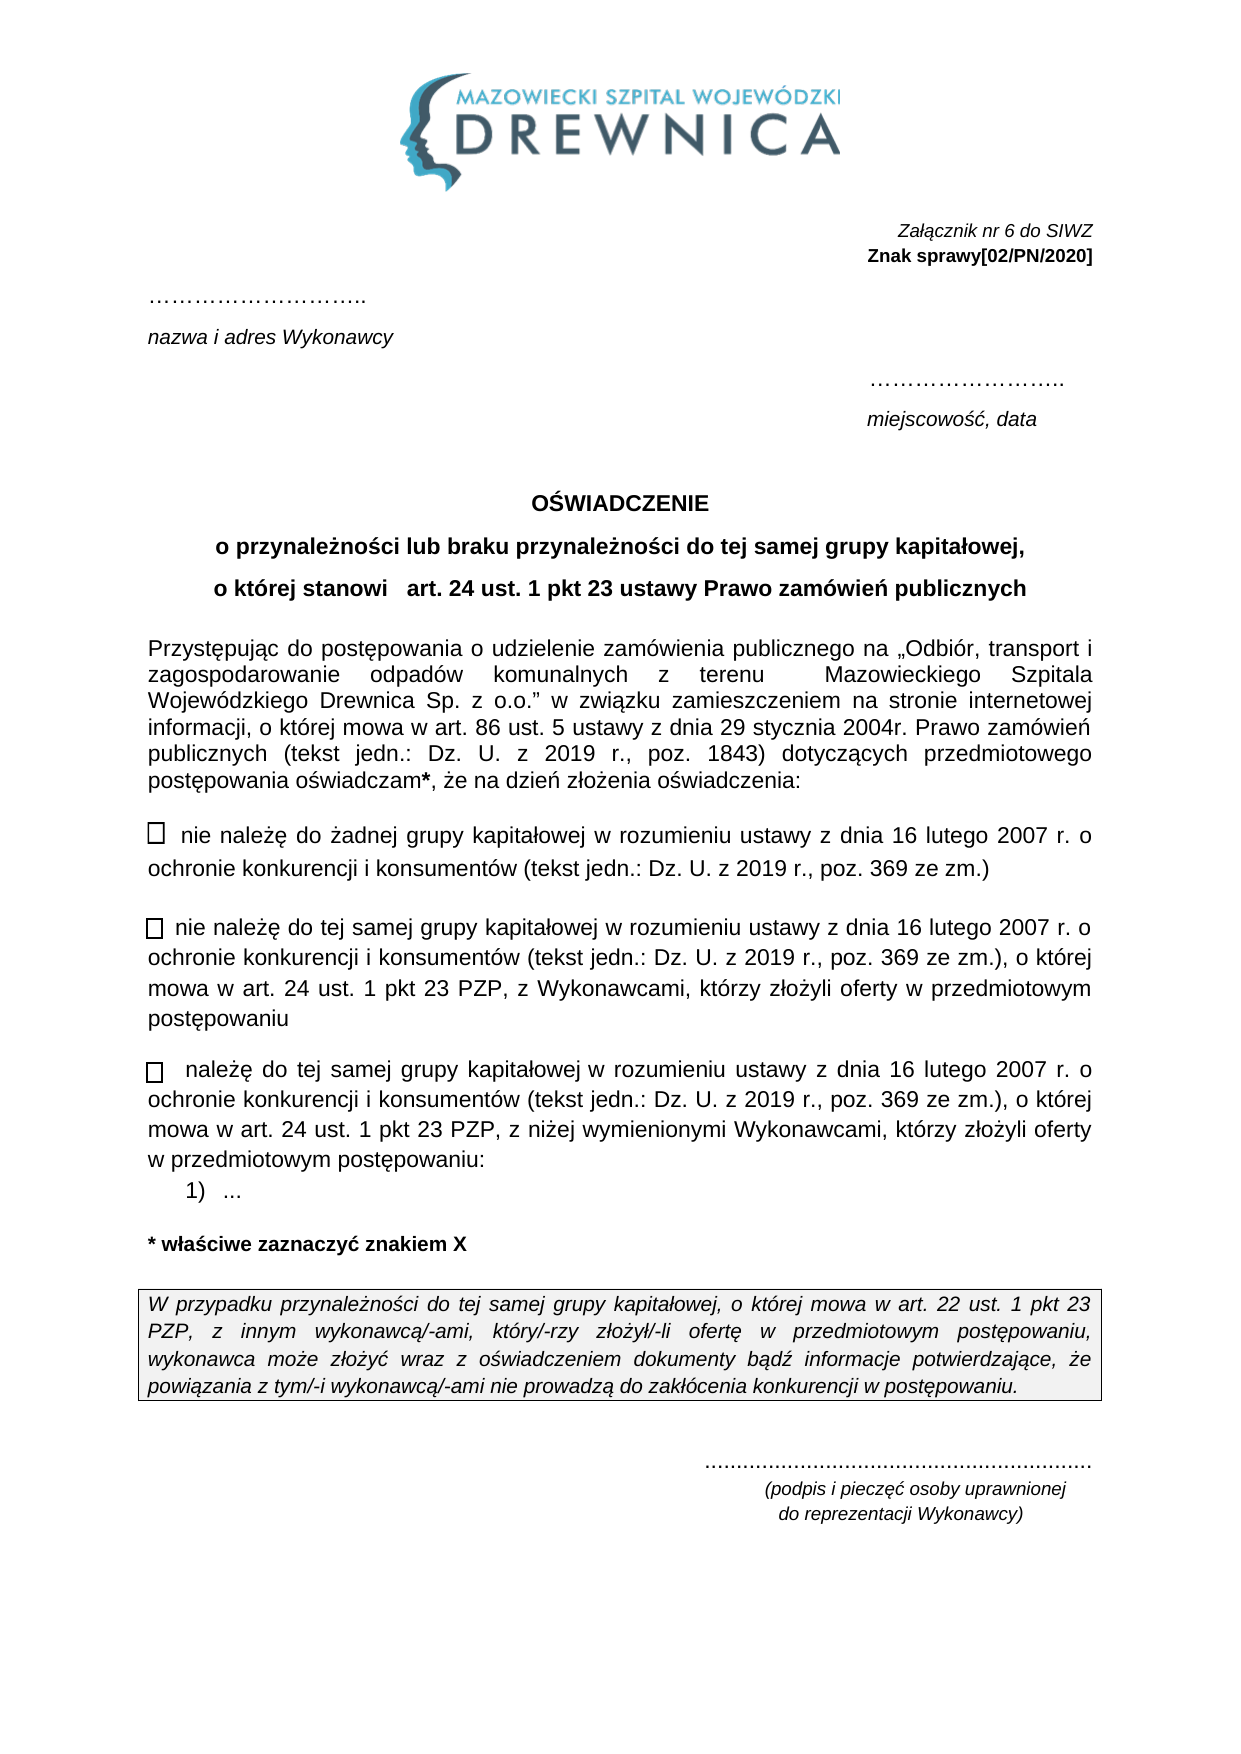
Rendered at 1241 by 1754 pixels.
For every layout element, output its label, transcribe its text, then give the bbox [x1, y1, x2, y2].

text nie należę do żadnej grupy kapitałowej w rozumieniu ustawy z dnia 16 lutego 2007 r. o ochronie konkurencji i konsumentów (tekst jedn.: Dz. U. z 2019 r., poz. 369 ze zm.) [148, 822, 1093, 881]
text do reprezentacji Wykonawcy) [709, 1503, 1093, 1524]
text …………………….. [811, 364, 1093, 391]
text (podpis i pieczęć osoby uprawnionej [709, 1478, 1093, 1499]
text ............................................................. [148, 1447, 1093, 1474]
text nazwa i adres Wykonawcy [148, 324, 1093, 348]
list ... [185, 1177, 1093, 1203]
text OŚWIADCZENIE [148, 490, 1093, 516]
text Znak sprawy[02/PN/2020] [148, 244, 1093, 266]
text o przynależności lub braku przynależności do tej samej grupy kapitałowej, [148, 533, 1093, 559]
text W przypadku przynależności do tej samej grupy kapitałowej, o której mowa w art. 22 ust. 1 pkt 23 PZP, z innym wykonawcą/-ami, który/-rzy złożył/-li ofertę w przedmiotowym postępowaniu, wykonawca może złożyć wraz z oświadczeniem dokumenty bądź informacje potwierdzające, że powiązania z tym/-i wykonawcą/-ami nie prowadzą do zakłócenia konkurencji w postępowaniu. [139, 1290, 1101, 1400]
text * właściwe zaznaczyć znakiem X [148, 1232, 1093, 1256]
text Przystępując do postępowania o udzielenie zamówienia publicznego na „Odbiór, transport i zagospodarowanie odpadów komunalnych z terenu Mazowieckiego Szpitala Wojewódzkiego Drewnica Sp. z o.o.” w związku zamieszczeniem na stronie internetowej informacji, o której mowa w art. 86 ust. 5 ustawy z dnia 29 stycznia 2004r. Prawo zamówień publicznych (tekst jedn.: Dz. U. z 2019 r., poz. 1843) dotyczących przedmiotowego postępowania oświadczam*, że na dzień złożenia oświadczenia: [148, 635, 1093, 793]
text należę do tej samej grupy kapitałowej w rozumieniu ustawy z dnia 16 lutego 2007 r. o ochronie konkurencji i konsumentów (tekst jedn.: Dz. U. z 2019 r., poz. 369 ze zm.), o której mowa w art. 24 ust. 1 pkt 23 PZP, z niżej wymienionymi Wykonawcami, którzy złożyli oferty w przedmiotowym postępowaniu: [148, 1056, 1093, 1173]
picture [147, 822, 165, 844]
picture [400, 73, 840, 192]
text n nie należę do tej samej grupy kapitałowej w rozumieniu ustawy z dnia 16 lutego 2007 r. o ochronie konkurencji i konsumentów (tekst jedn.: Dz. U. z 2019 r., poz. 369 ze zm.), o której mowa w art. 24 ust. 1 pkt 23 PZP, z Wykonawcami, którzy złożyli oferty w przedmiotowym postępowaniu [148, 914, 1093, 1031]
text ……………………….. [148, 282, 1093, 308]
text Załącznik nr 6 do SIWZ [148, 220, 1093, 241]
text o której stanowi art. 24 ust. 1 pkt 23 ustawy Prawo zamówień publicznych [148, 575, 1093, 602]
text miejscowość, data [811, 407, 1093, 431]
